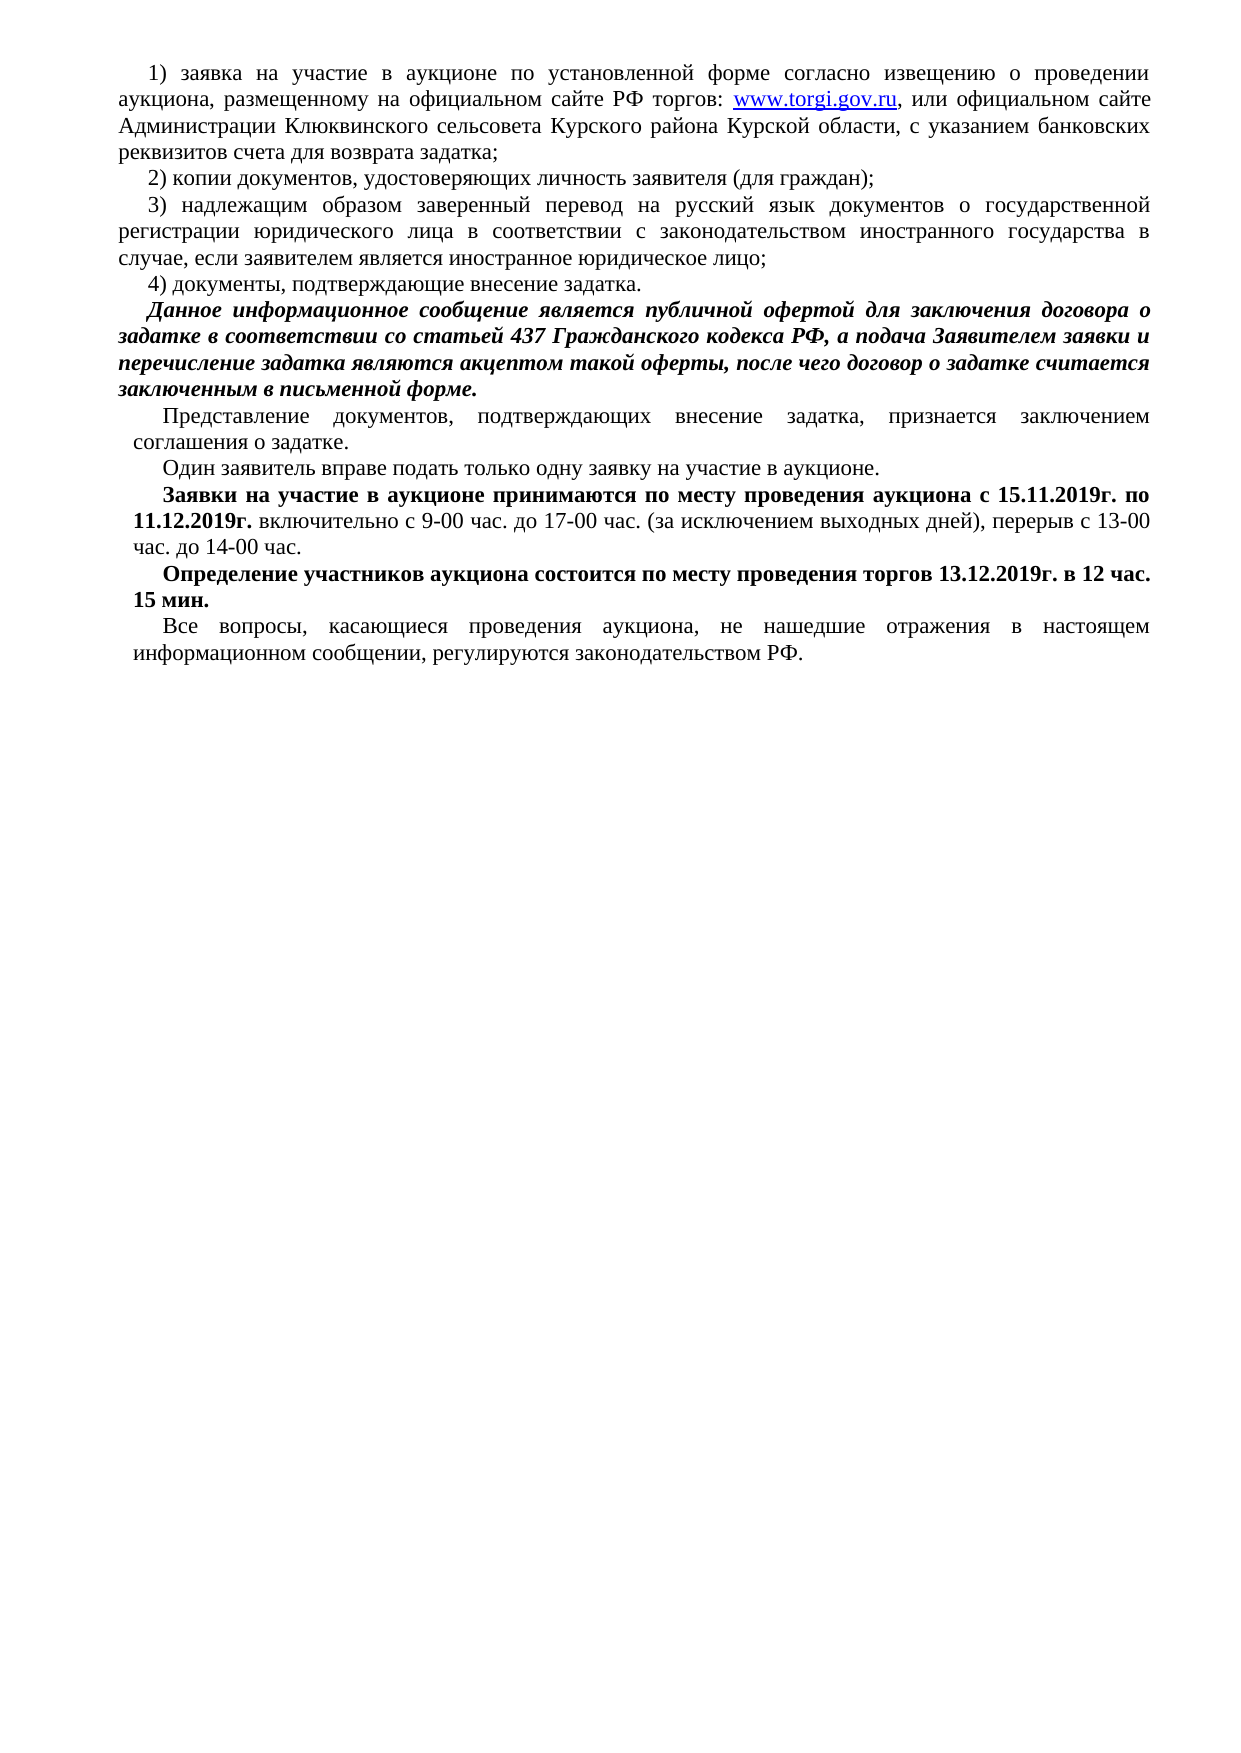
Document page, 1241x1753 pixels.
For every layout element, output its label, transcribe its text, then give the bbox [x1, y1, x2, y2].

text Представление документов, подтверждающих внесение задатка, признается заключением соглашения о задатке. [133, 402, 1152, 454]
text 1) заявка на участие в аукционе по установленной форме согласно извещению о проведении аукциона, размещенному на официальном сайте РФ торгов: www.torgi.gov.ru, или официальном сайте Администрации Клюквинского сельсовета Курского района Курской области, с указанием банковских реквизитов счета для возврата задатка; [118, 59, 1152, 164]
text 4) документы, подтверждающие внесение задатка. [118, 270, 1152, 296]
text 2) копии документов, удостоверяющих личность заявителя (для граждан); [118, 164, 1152, 191]
text Заявки на участие в аукционе принимаются по месту проведения аукциона с 15.11.2019г. по 11.12.2019г. включительно с 9-00 час. до 17-00 час. (за исключением выходных дней), перерыв с 13-00 час. до 14-00 час. [133, 481, 1152, 560]
text Данное информационное сообщение является публичной офертой для заключения договора о задатке в соответствии со статьей 437 Гражданского кодекса РФ, а подача Заявителем заявки и перечисление задатка являются акцептом такой оферты, после чего договор о задатке считается заключенным в письменной форме. [118, 296, 1152, 402]
text 3) надлежащим образом заверенный перевод на русский язык документов о государственной регистрации юридического лица в соответствии с законодательством иностранного государства в случае, если заявителем является иностранное юридическое лицо; [118, 191, 1152, 270]
text Один заявитель вправе подать только одну заявку на участие в аукционе. [133, 454, 1152, 481]
text Определение участников аукциона состоится по месту проведения торгов 13.12.2019г. в 12 час. 15 мин. [133, 560, 1152, 612]
text Все вопросы, касающиеся проведения аукциона, не нашедшие отражения в настоящем информационном сообщении, регулируются законодательством РФ. [133, 612, 1152, 665]
